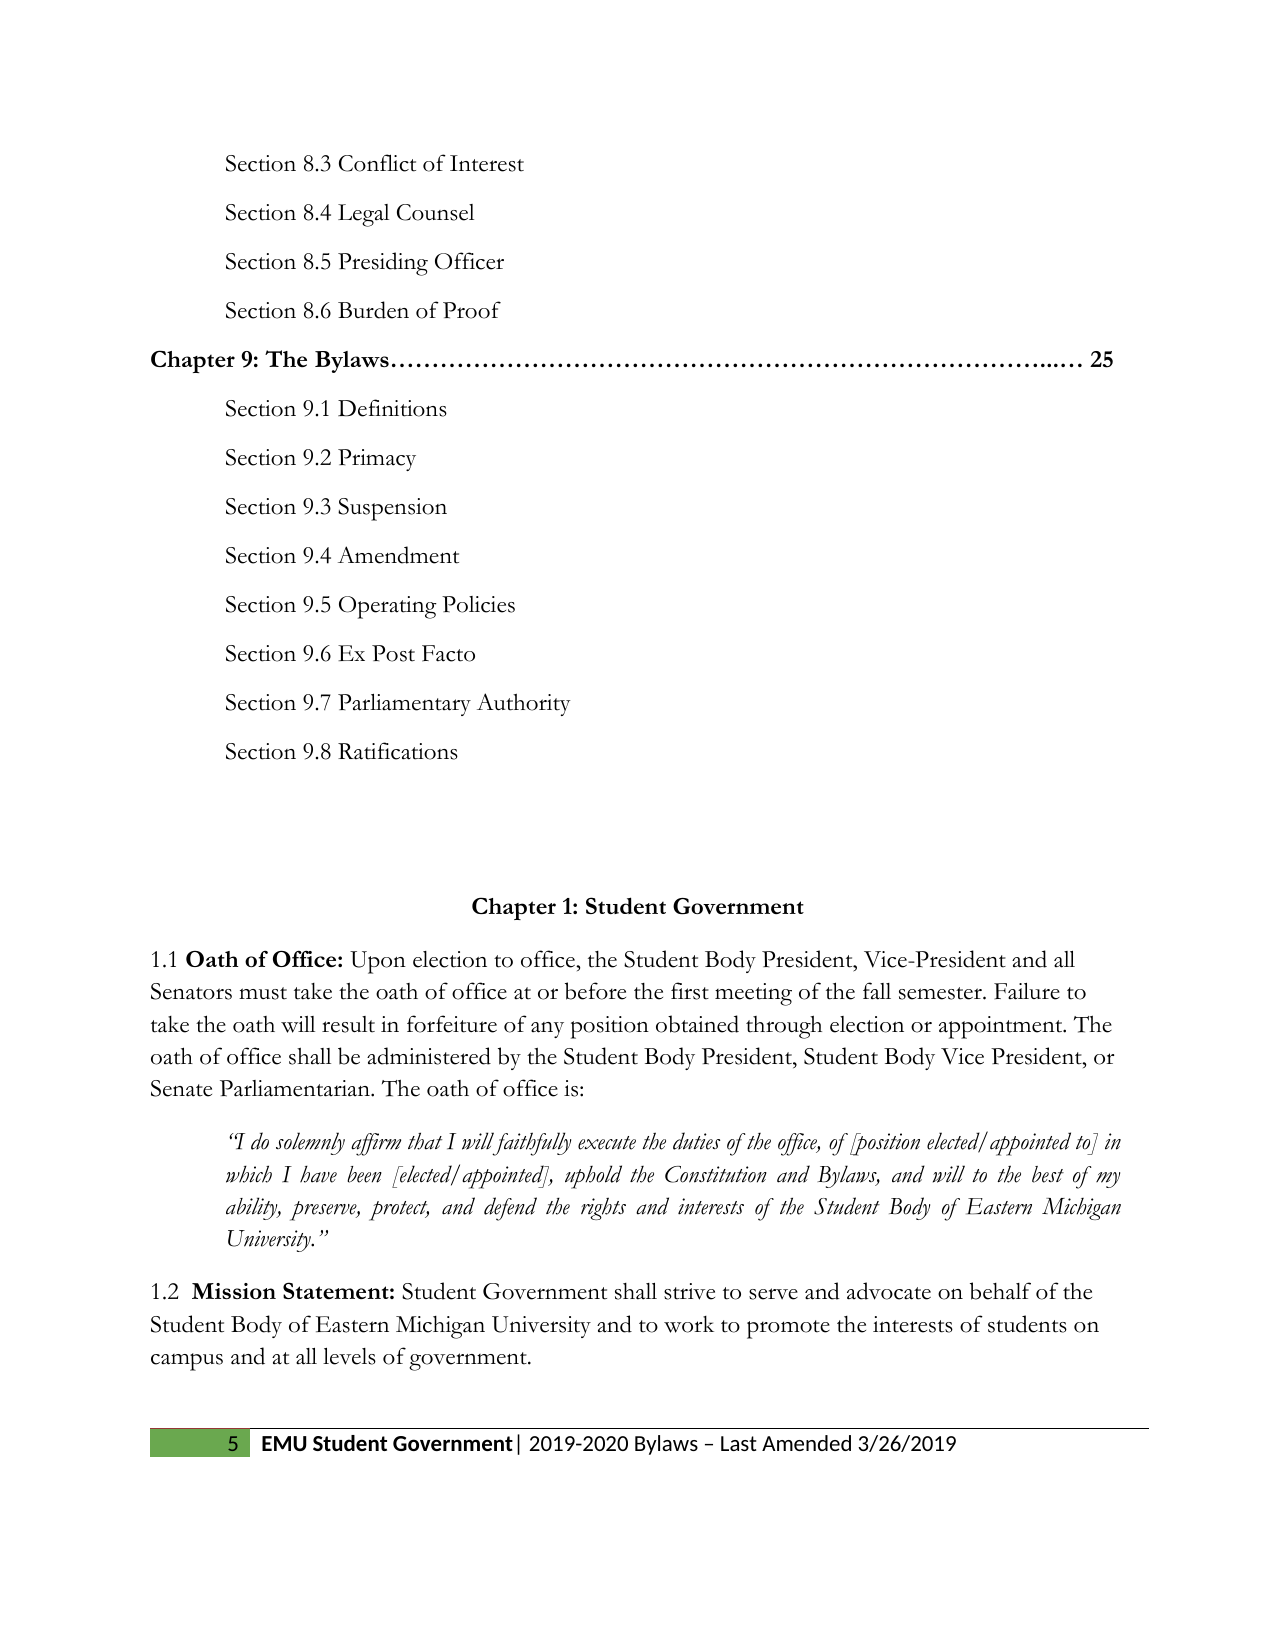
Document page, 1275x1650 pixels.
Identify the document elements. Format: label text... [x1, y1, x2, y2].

text Chapter 9: The Bylaws……………………………………………………………………...… 25 [150, 346, 1125, 374]
text Chapter 1: Student Government [150, 893, 1125, 921]
text Section 9.4 Amendment [225, 542, 1125, 570]
text Section 8.6 Burden of Proof [225, 297, 1125, 325]
text 1.1 Oath of Office: Upon election to office, the Student Body President, Vice-President and all Senators must take the oath of office at or before the first meeting of the fall semester. Failure to take the oath will result in forfeiture of any position obtained through election or appointment. The oath of office shall be administered by the Student Body President, Student Body Vice President, or Senate Parliamentarian. The oath of office is: [150, 946, 1125, 1103]
text Section 8.5 Presiding Officer [225, 248, 1125, 276]
text 1.2 Mission Statement: Student Government shall strive to serve and advocate on behalf of the Student Body of Eastern Michigan University and to work to promote the interests of students on campus and at all levels of government. [150, 1278, 1125, 1371]
text Section 9.7 Parliamentary Authority [225, 688, 1125, 717]
text Section 8.3 Conflict of Interest [225, 150, 1125, 178]
text Section 9.1 Definitions [225, 395, 1125, 423]
text Section 9.6 Ex Post Facto [225, 639, 1125, 668]
text Section 9.5 Operating Policies [225, 591, 1125, 619]
text Section 8.4 Legal Counsel [225, 199, 1125, 227]
text Section 9.8 Ratifications [225, 737, 1125, 766]
text Section 9.3 Suspension [225, 493, 1125, 521]
text Section 9.2 Primacy [225, 444, 1125, 472]
text “I do solemnly affirm that I will faithfully execute the duties of the office, of [position elected/appointed to] in which I have been [elected/appointed], uphold the Constitution and Bylaws, and will to the best of my ability, preserve, protect, and defend the rights and interests of the Student Body of Eastern Michigan University.” [225, 1128, 1125, 1253]
